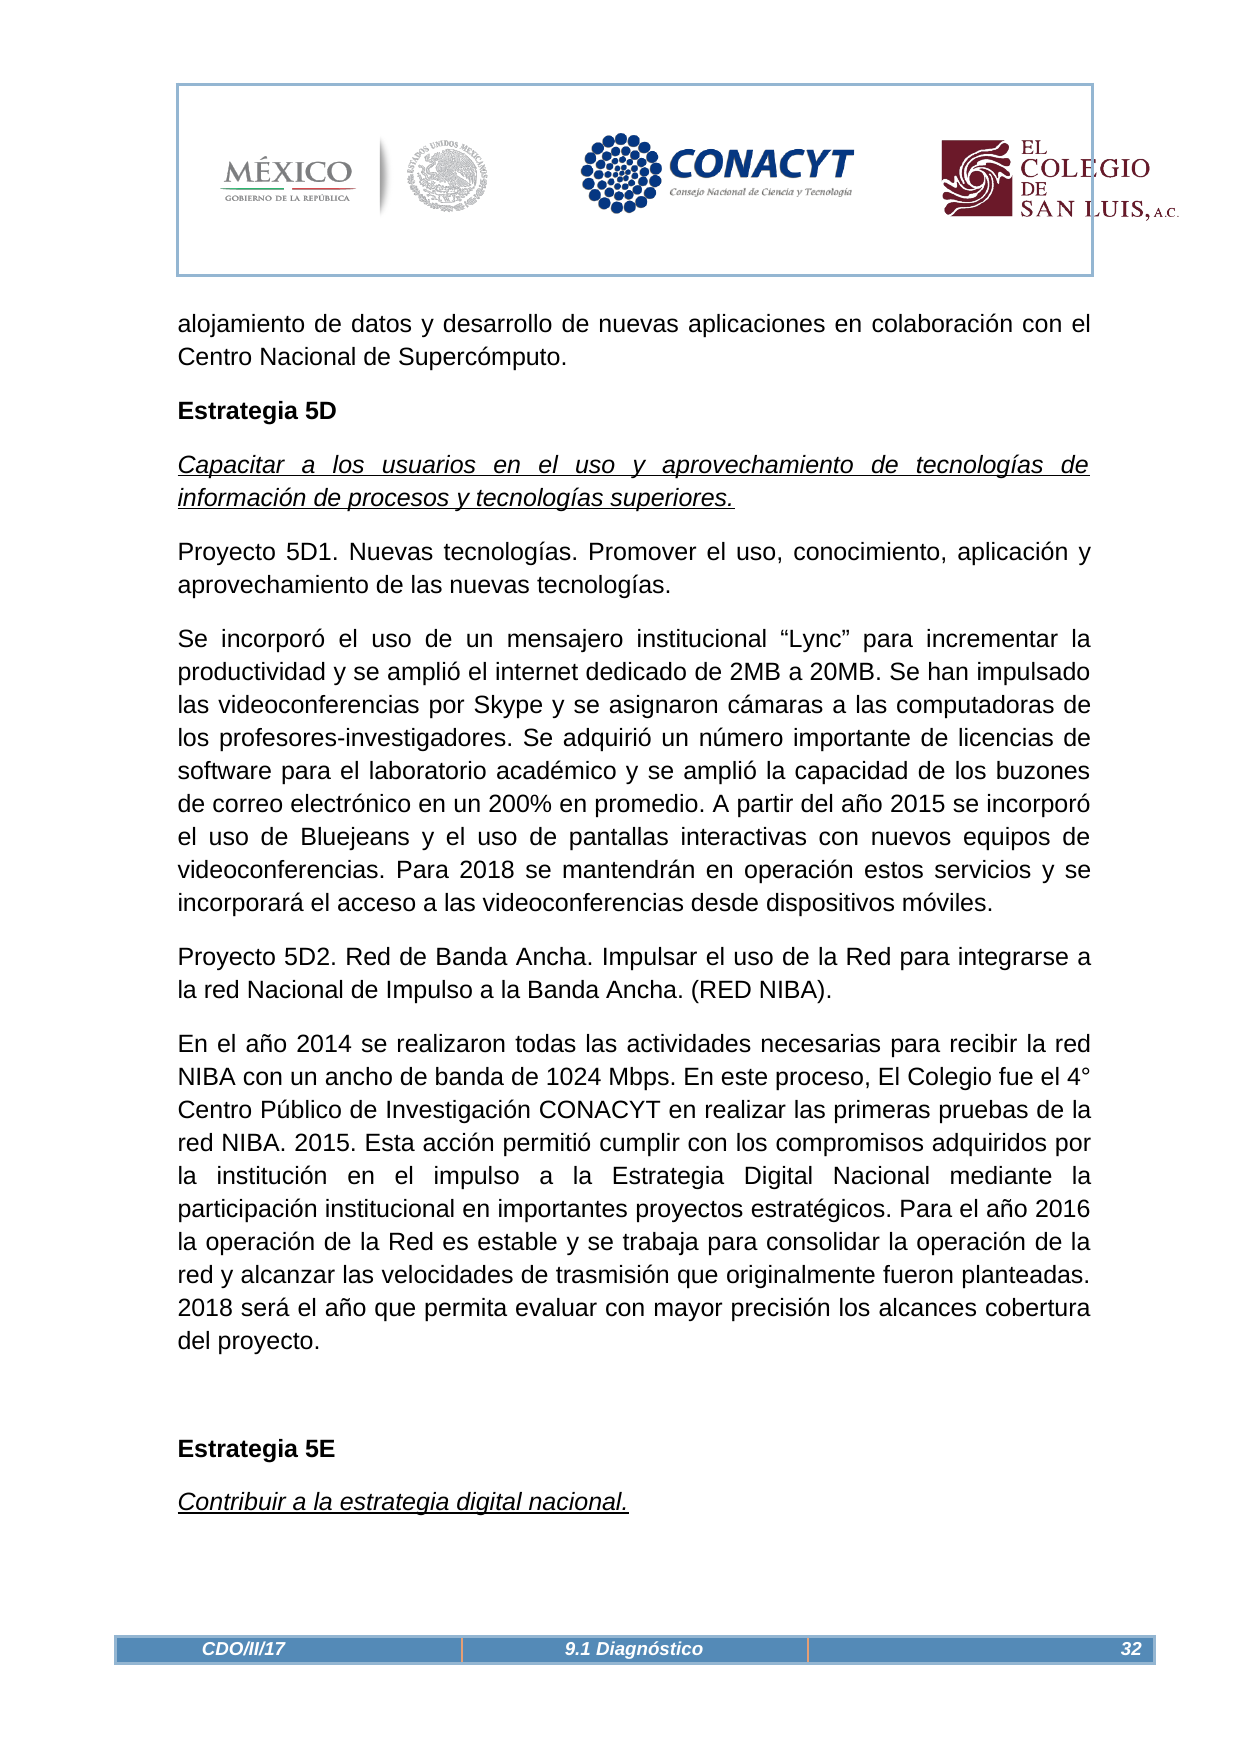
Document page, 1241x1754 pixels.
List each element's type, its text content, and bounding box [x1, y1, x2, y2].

text Estrategia 5D [177, 396, 1092, 425]
picture [936, 135, 1091, 221]
text En el año 2014 se realizaron todas las actividades necesarias para recibir la red NIBA con un ancho de banda de 1024 Mbps. En este proceso, El Colegio fue el 4° Centro Público de Investigación CONACYT en realizar las primeras pruebas de la red NIBA. 2015. Esta acción permitió cumplir con los compromisos adquiridos por la institución en el impulso a la Estrategia Digital Nacional mediante la participación institucional en importantes proyectos estratégicos. Para el año 2016 la operación de la Red es estable y se trabaja para consolidar la operación de la red y alcanzar las velocidades de trasmisión que originalmente fueron planteadas. 2018 será el año que permita evaluar con mayor precisión los alcances cobertura del proyecto. [177, 1029, 1092, 1354]
picture [1094, 135, 1188, 221]
text Se incorporó el uso de un mensajero institucional “Lync” para incrementar la productividad y se amplió el internet dedicado de 2MB a 20MB. Se han impulsado las videoconferencias por Skype y se asignaron cámaras a las computadoras de los profesores-investigadores. Se adquirió un número importante de licencias de software para el laboratorio académico y se amplió la capacidad de los buzones de correo electrónico en un 200% en promedio. A partir del año 2015 se incorporó el uso de Bluejeans y el uso de pantallas interactivas con nuevos equipos de videoconferencias. Para 2018 se mantendrán en operación estos servicios y se incorporará el acceso a las videoconferencias desde dispositivos móviles. [177, 624, 1092, 917]
picture [572, 129, 855, 229]
text Proyecto 5D1. Nuevas tecnologías. Promover el uso, conocimiento, aplicación y aprovechamiento de las nuevas tecnologías. [177, 537, 1092, 599]
text Estrategia 5E [177, 1433, 1092, 1462]
text Contribuir a la estrategia digital nacional. [177, 1487, 1092, 1516]
text Capacitar a los usuarios en el uso y aprovechamiento de tecnologías de información de procesos y tecnologías superiores. [177, 450, 1092, 512]
picture [211, 127, 496, 224]
text Proyecto 5D2. Red de Banda Ancha. Impulsar el uso de la Red para integrarse a la red Nacional de Impulso a la Banda Ancha. (RED NIBA). [177, 942, 1092, 1003]
